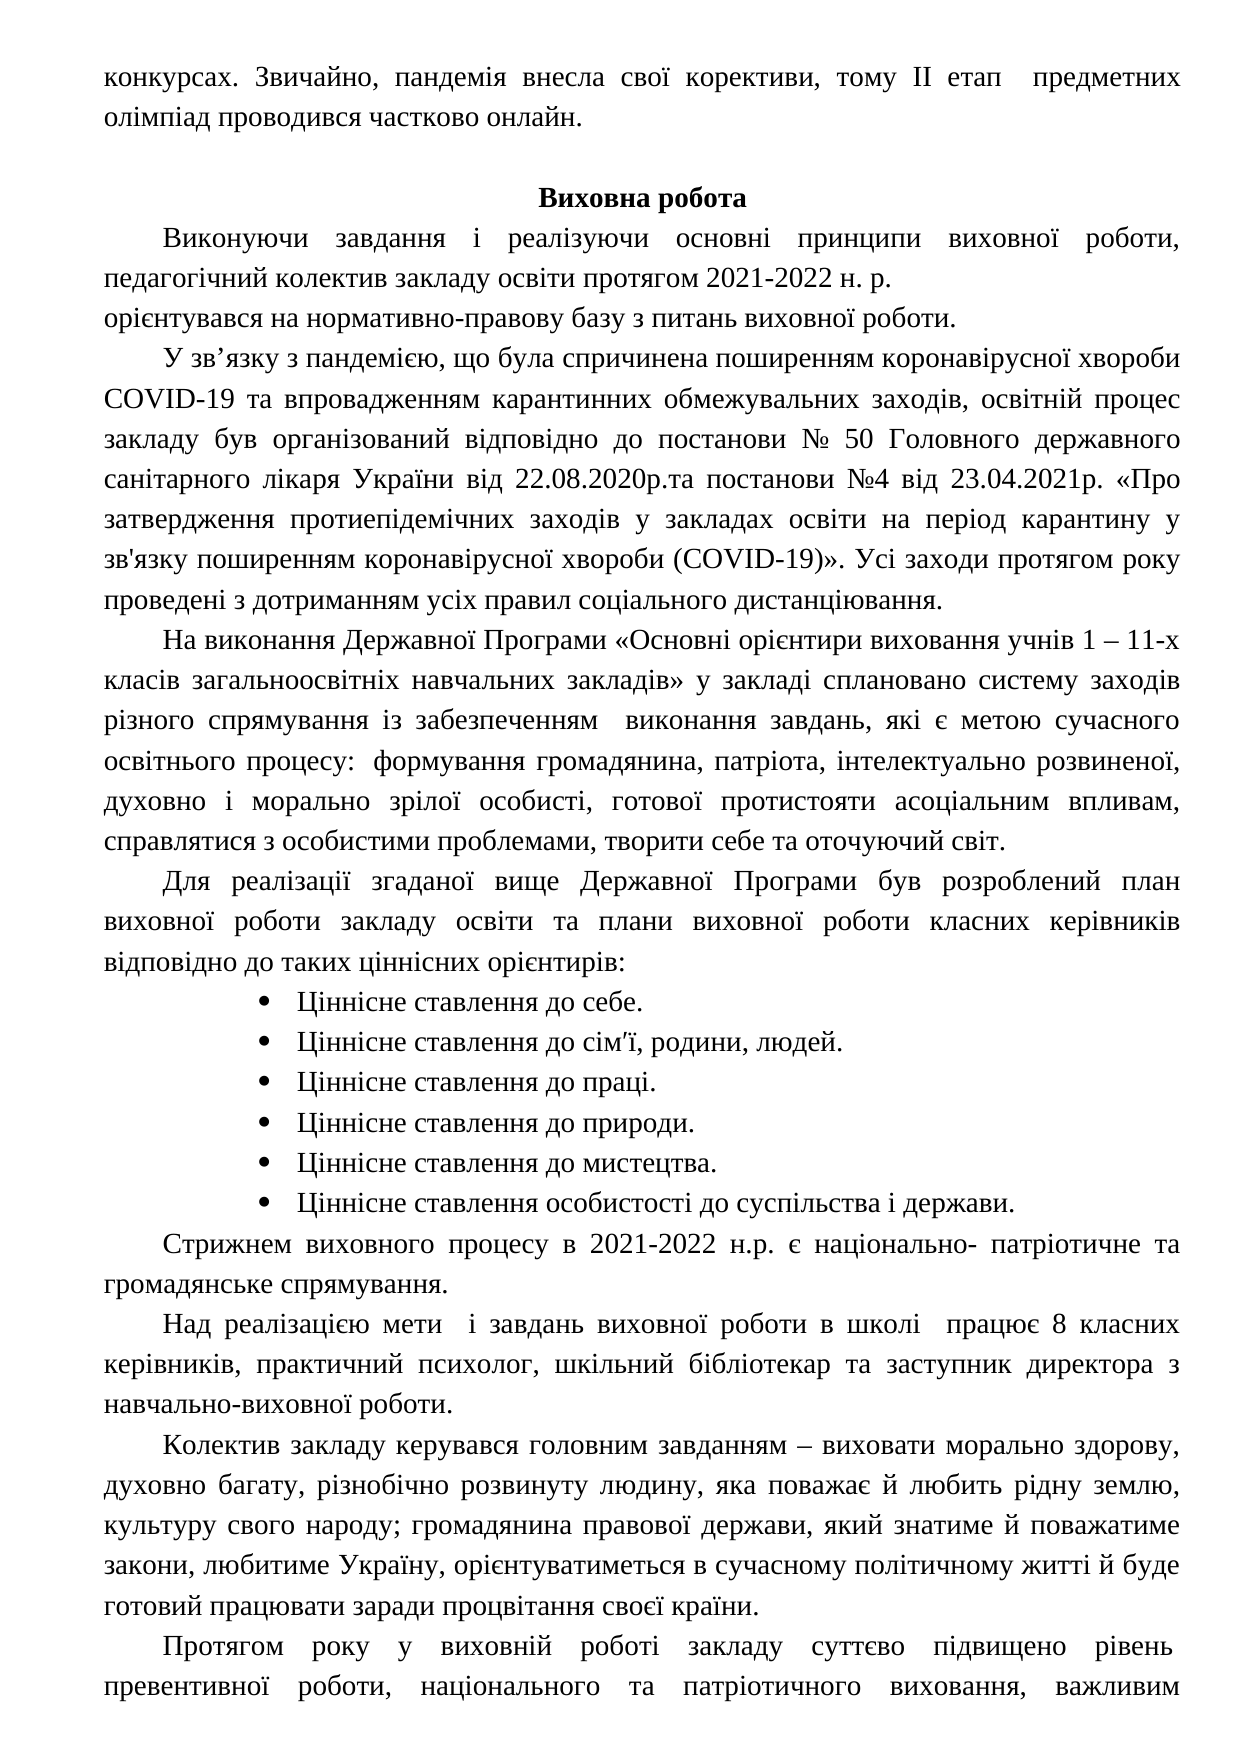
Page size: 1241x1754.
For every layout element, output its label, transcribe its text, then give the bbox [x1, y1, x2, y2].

list Ціннісне ставлення до праці. [259, 1064, 1181, 1098]
text У зв’язку з пандемією, що була спричинена поширенням коронавірусної хвороби COVID-19 та впровадженням карантинних обмежувальних заходів, освітній процес закладу був організований відповідно до постанови № 50 Головного державного санітарного лікаря України від 22.08.2020р.та постанови №4 від 23.04.2021р. «Про затвердження протиепідемічних заходів у закладах освіти на період карантину у зв'язку поширенням коронавірусної хвороби (COVID-19)». Усі заходи протягом року проведені з дотриманням усіх правил соціального дистанціювання. [103, 341, 1181, 615]
list Ціннісне ставлення до мистецтва. [259, 1145, 1181, 1179]
text орієнтувався на нормативно-правову базу з питань виховної роботи. [103, 300, 1181, 334]
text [103, 1628, 1181, 1702]
text Колектив закладу керувався головним завданням – виховати морально здорову, духовно багату, різнобічно розвинуту людину, яка поважає й любить рідну землю, культуру свого народу; громадянина правової держави, який знатиме й поважатиме закони, любитиме Україну, орієнтуватиметься в сучасному політичному житті й буде готовий працювати заради процвітання своєї країни. [103, 1427, 1181, 1621]
list Ціннісне ставлення особистості до суспільства і держави. [259, 1186, 1181, 1219]
text Над реалізацією мети і завдань виховної роботи в школі працює 8 класних керівників, практичний психолог, шкільний бібліотекар та заступник директора з навчально-виховної роботи. [103, 1306, 1181, 1420]
list Ціннісне ставлення до себе. [259, 984, 1181, 1018]
text Стрижнем виховного процесу в 2021-2022 н.р. є національно- патріотичне та громадянське спрямування. [103, 1226, 1181, 1299]
text На виконання Державної Програми «Основні орієнтири виховання учнів 1 – 11-х класів загальноосвітніх навчальних закладів» у закладі сплановано систему заходів різного спрямування із забезпеченням виконання завдань, які є метою сучасного освітнього процесу: формування громадянина, патріота, інтелектуально розвиненої, духовно і морально зрілої особисті, готової протистояти асоціальним впливам, справлятися з особистими проблемами, творити себе та оточуючий світ. [103, 622, 1181, 857]
list Ціннісне ставлення до сім′ї, родини, людей. [259, 1024, 1181, 1058]
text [103, 59, 1181, 133]
list Ціннісне ставлення до природи. [259, 1105, 1181, 1138]
text Виховна робота [103, 180, 1181, 213]
text Виконуючи завдання і реалізуючи основні принципи виховної роботи, педагогічний колектив закладу освіти протягом 2021-2022 н. р. [103, 220, 1181, 294]
text Для реалізації згаданої вище Державної Програми був розроблений план виховної роботи закладу освіти та плани виховної роботи класних керівників відповідно до таких ціннісних орієнтирів: [103, 863, 1181, 977]
